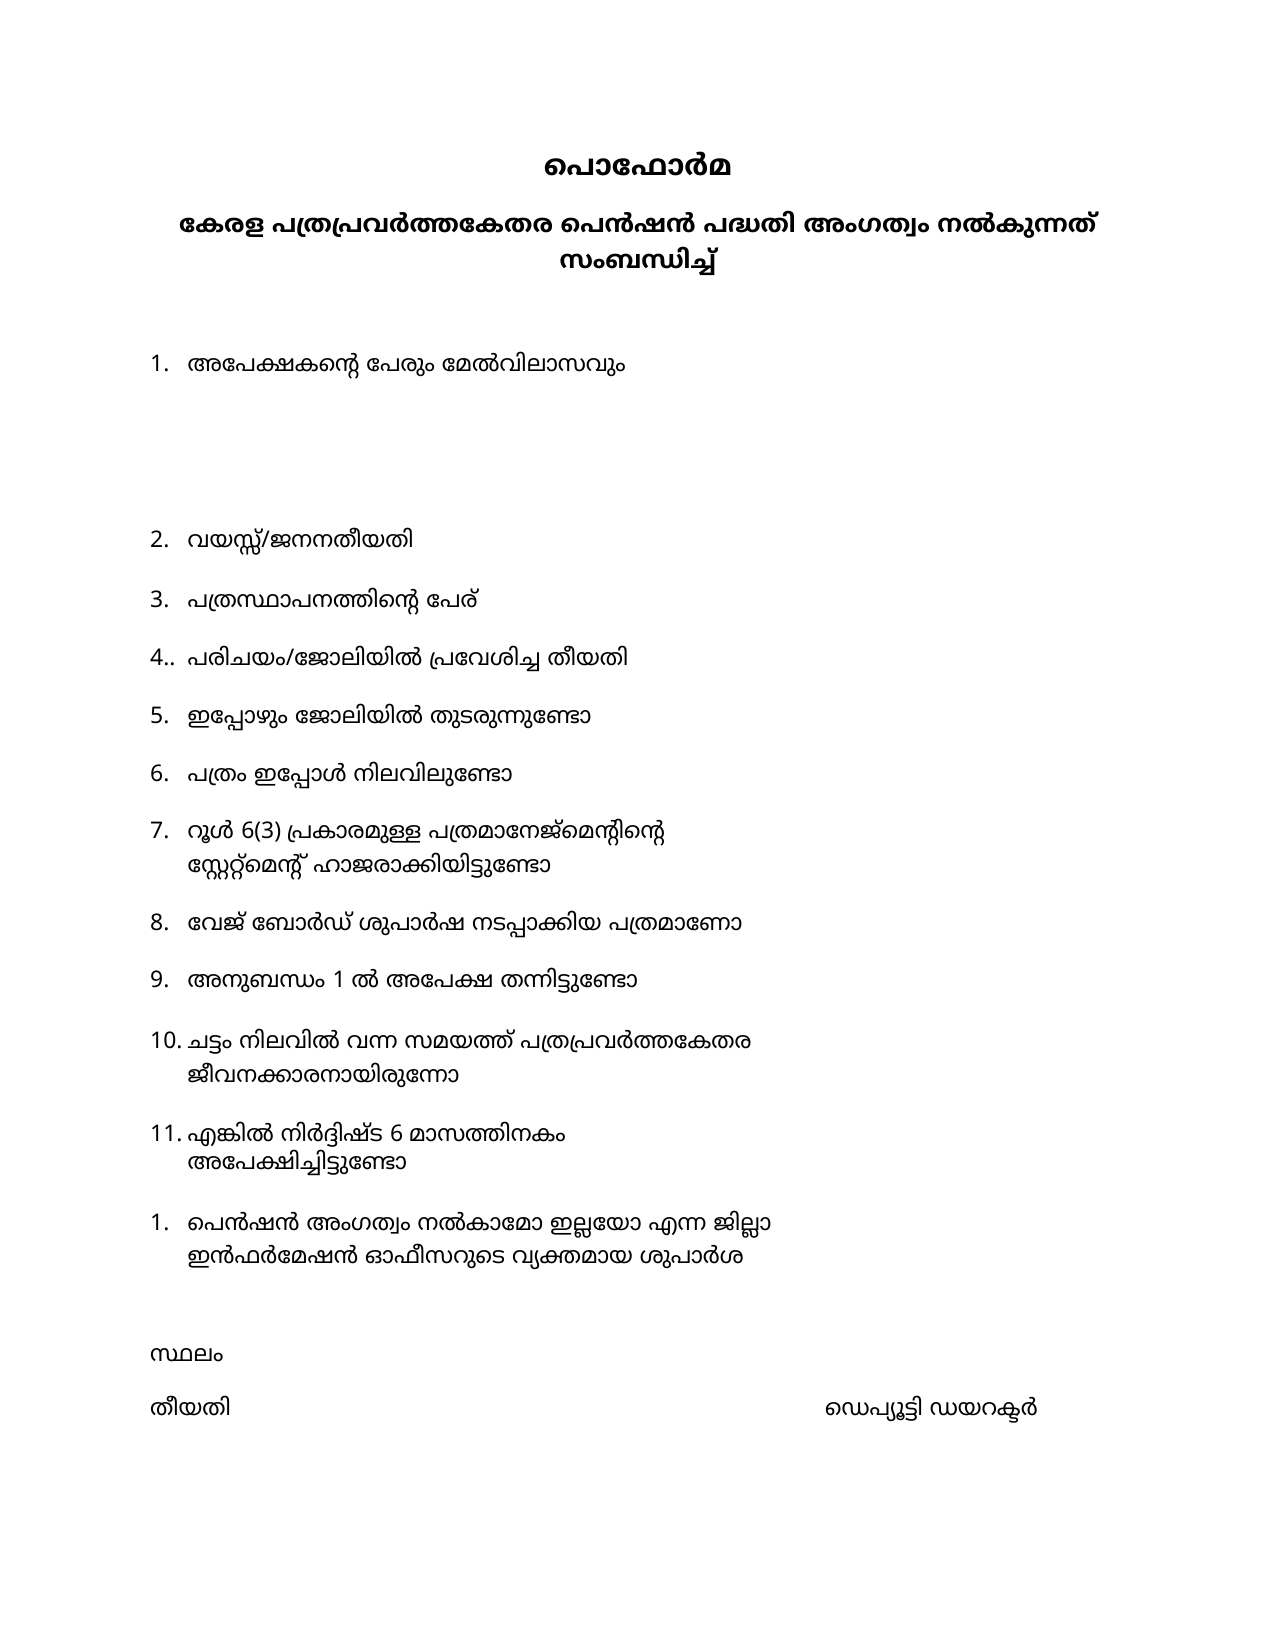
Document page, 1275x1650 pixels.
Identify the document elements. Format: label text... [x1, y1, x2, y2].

list ഇന്‍ഫര്‍മേഷന്‍ ഓഫീസറുടെ വ്യക്തമായ ശുപാര്‍ശ [150, 1244, 1125, 1273]
text 11. എങ്കില്‍ നിര്‍ദ്ദിഷ്ട 6 മാസത്തിനകം [150, 1116, 1125, 1150]
list 4.. പരിചയം/ജോലിയില്‍ പ്രവേശിച്ച തീയതി [150, 641, 1125, 674]
list 3. പത്രസ്ഥാപനത്തിന്റെ പേര് [150, 583, 1125, 617]
list പെന്‍ഷന്‍ അംഗത്വം നല്‍കാമോ ഇല്ലയോ എന്ന ജില്ലാ [150, 1206, 1125, 1239]
list 6. പത്രം ഇപ്പോള്‍ നിലവിലുണ്ടോ [150, 757, 1125, 790]
text സ്ഥലം [150, 1342, 1125, 1371]
list അപേക്ഷിച്ചിട്ടുണ്ടോ [150, 1150, 1125, 1178]
list വയസ്സ്/ജനനതീയതി [150, 522, 1125, 556]
text പൊഫോര്‍മ [150, 150, 1125, 186]
list 10. ചട്ടം നിലവില്‍ വന്ന സമയത്ത് പത്രപ്രവര്‍ത്തകേതര [150, 1024, 1125, 1057]
list 5. ഇപ്പോഴും ജോലിയില്‍ തുടരുന്നുണ്ടോ [150, 699, 1125, 732]
list ജീവനക്കാരനായിരുന്നോ [150, 1062, 1125, 1091]
list 8. വേജ് ബോര്‍ഡ് ശുപാര്‍ഷ നടപ്പാക്കിയ പത്രമാണോ [150, 905, 1125, 939]
list അപേക്ഷകന്റെ പേരും മേല്‍വിലാസവും [150, 347, 1125, 381]
list 7. റൂള്‍ 6(3) പ്രകാരമുള്ള പത്രമാനേജ്മെന്റിന്റെ [150, 814, 1125, 847]
list സ്റ്റേറ്റ്മെന്റ് ഹാജരാക്കിയിട്ടുണ്ടോ [150, 852, 1125, 881]
text കേരള പത്രപ്രവര്‍ത്തകേതര പെന്‍ഷന്‍ പദ്ധതി അംഗത്വം നല്‍കുന്നത് സംബന്ധിച്ച് [150, 211, 1125, 278]
list 9. അനുബന്ധം 1 ല്‍ അപേക്ഷ തന്നിട്ടുണ്ടോ [150, 963, 1125, 996]
text തീയതി ഡെപ്യൂട്ടി ഡയറക്ടര്‍ [150, 1396, 1125, 1424]
